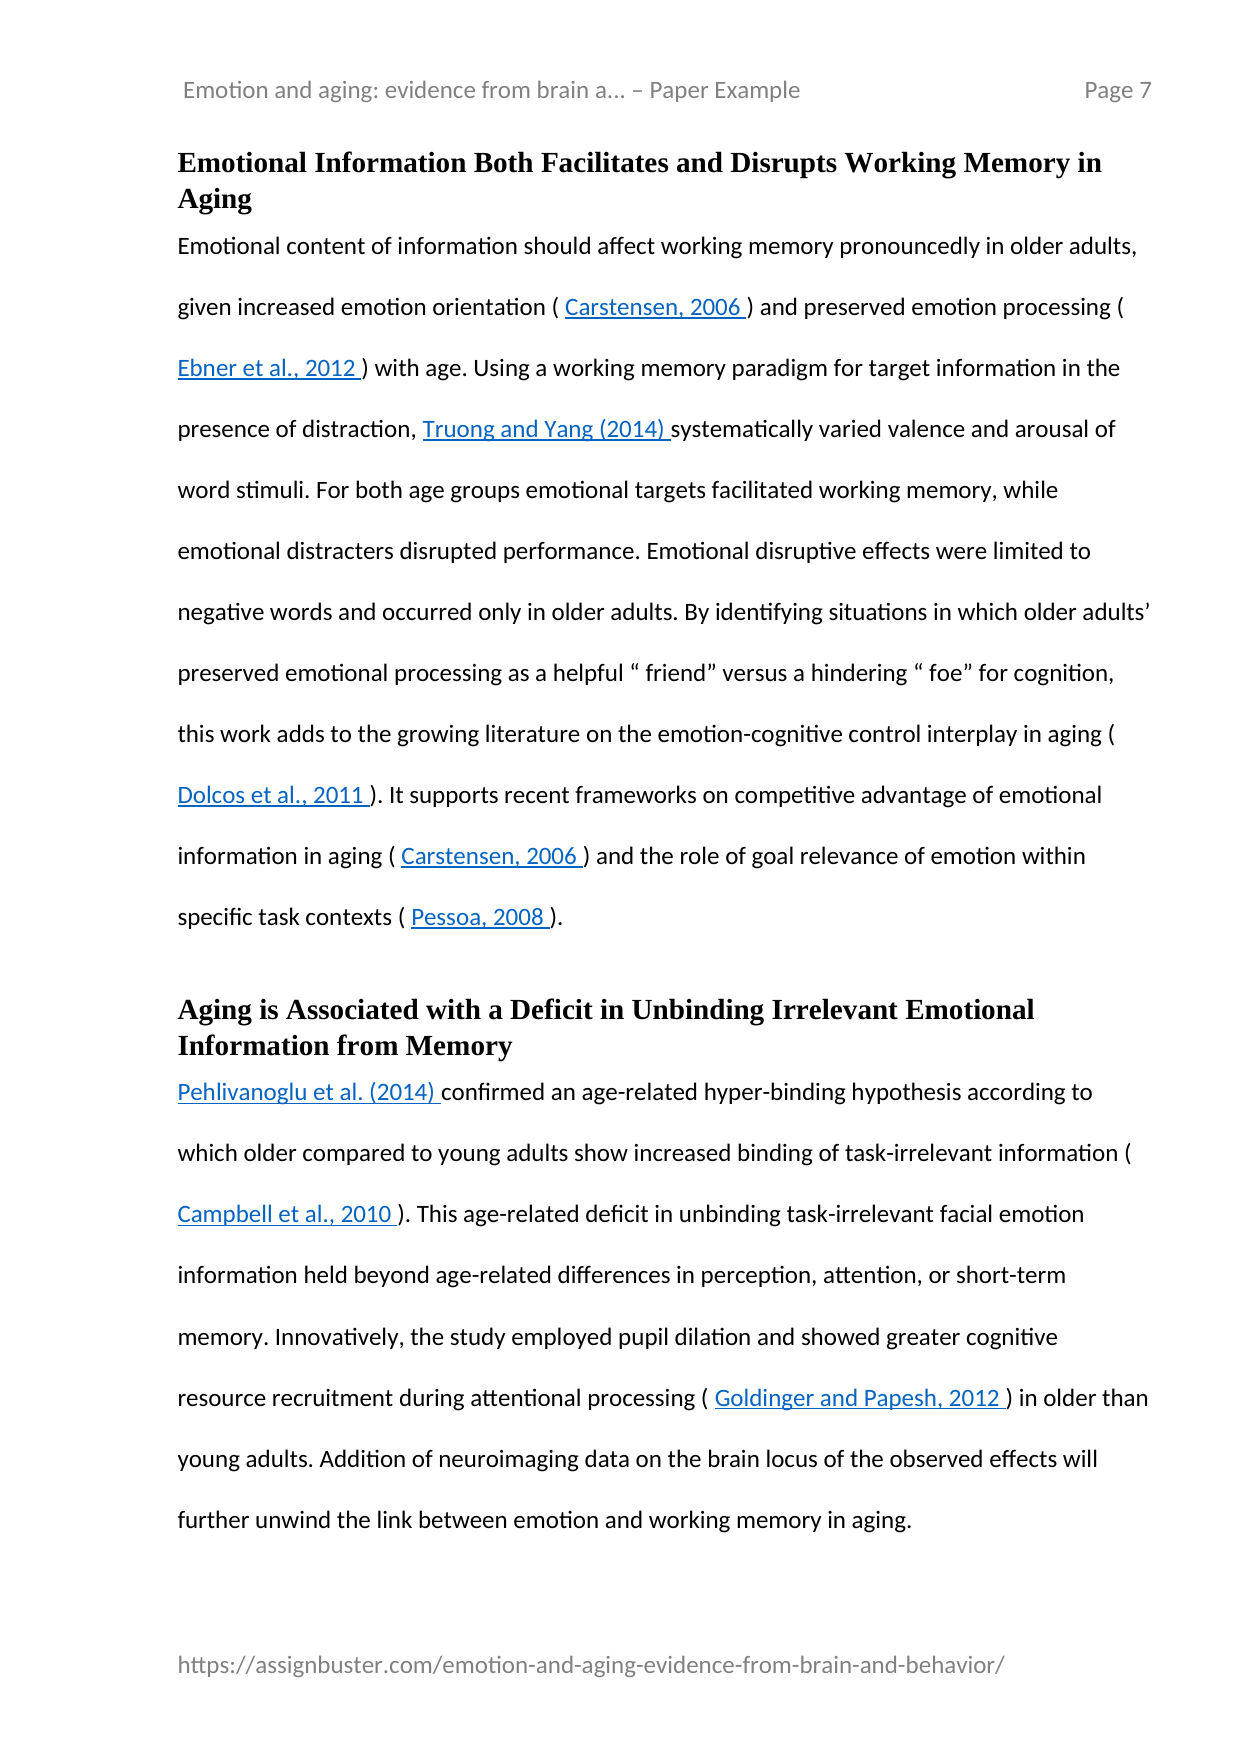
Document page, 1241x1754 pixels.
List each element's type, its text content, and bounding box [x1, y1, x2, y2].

text Emotional content of information should affect working memory pronouncedly in older adults, given increased emotion orientation ( Carstensen, 2006 ) and preserved emotion processing ( Ebner et al., 2012 ) with age. Using a working memory paradigm for target information in the presence of distraction, Truong and Yang (2014) systematically varied valence and arousal of word stimuli. For both age groups emotional targets facilitated working memory, while emotional distracters disrupted performance. Emotional disruptive effects were limited to negative words and occurred only in older adults. By identifying situations in which older adults’ preserved emotional processing as a helpful “ friend” versus a hindering “ foe” for cognition, this work adds to the growing literature on the emotion-cognitive control interplay in aging ( Dolcos et al., 2011 ). It supports recent frameworks on competitive advantage of emotional information in aging ( Carstensen, 2006 ) and the role of goal relevance of emotion within specific task contexts ( Pessoa, 2008 ). [177, 230, 1152, 932]
text Pehlivanoglu et al. (2014) confirmed an age-related hyper-binding hypothesis according to which older compared to young adults show increased binding of task-irrelevant information ( Campbell et al., 2010 ). This age-related deficit in unbinding task-irrelevant facial emotion information held beyond age-related differences in perception, attention, or short-term memory. Innovatively, the study employed pupil dilation and showed greater cognitive resource recruitment during attentional processing ( Goldinger and Papesh, 2012 ) in older than young adults. Addition of neuroimaging data on the brain locus of the observed effects will further unwind the link between emotion and working memory in aging. [177, 1077, 1152, 1534]
subtitle Emotional Information Both Facilitates and Disrupts Working Memory in Aging [177, 145, 1152, 215]
subtitle Aging is Associated with a Deficit in Unbinding Irrelevant Emotional Information from Memory [177, 992, 1152, 1061]
